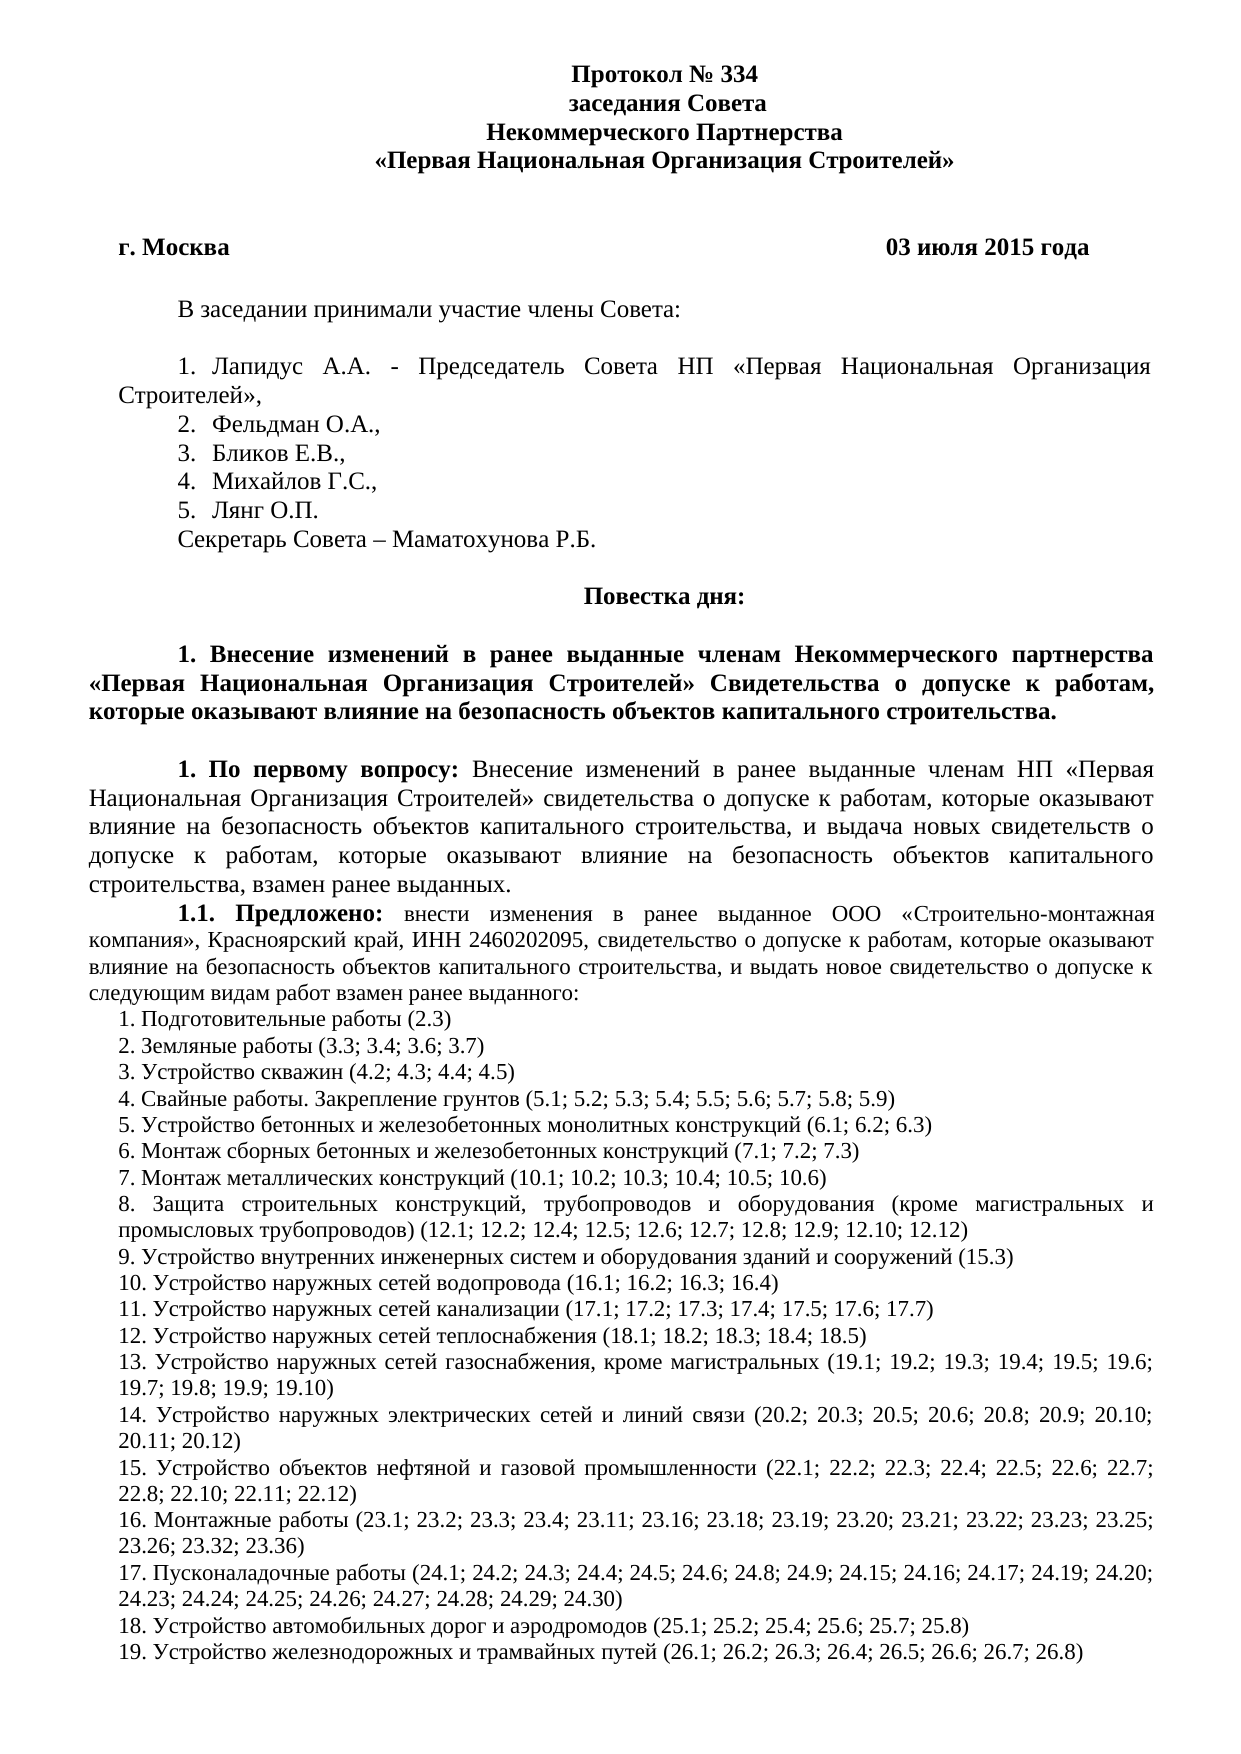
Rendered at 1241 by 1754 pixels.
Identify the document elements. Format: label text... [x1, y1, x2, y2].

text заседания Совета [118, 88, 1152, 117]
text 17. Пусконаладочные работы (24.1; 24.2; 24.3; 24.4; 24.5; 24.6; 24.8; 24.9; 24.15; 24.16; 24.17; 24.19; 24.20; 24.23; 24.24; 24.25; 24.26; 24.27; 24.28; 24.29; 24.30) [118, 1559, 1155, 1612]
text 1. Внесение изменений в ранее выданные членам Некоммерческого партнерства «Первая Национальная Организация Строителей» Свидетельства о допуске к работам, которые оказывают влияние на безопасность объектов капитального строительства. [88, 639, 1155, 725]
text 1. Подготовительные работы (2.3) [118, 1006, 1155, 1032]
list Лапидус А.А. - Председатель Совета НП «Первая Национальная Организация Строителей», [118, 351, 1152, 409]
text Повестка дня: [118, 581, 1152, 610]
text 10. Устройство наружных сетей водопровода (16.1; 16.2; 16.3; 16.4) [118, 1269, 1155, 1295]
text 14. Устройство наружных электрических сетей и линий связи (20.2; 20.3; 20.5; 20.6; 20.8; 20.9; 20.10; 20.11; 20.12) [118, 1401, 1155, 1453]
text В заседании принимали участие члены Совета: [118, 294, 1152, 323]
list Михайлов Г.С., [118, 466, 1152, 495]
text 1. По первому вопросу: Внесение изменений в ранее выданные членам НП «Первая Национальная Организация Строителей» свидетельства о допуске к работам, которые оказывают влияние на безопасность объектов капитального строительства, и выдача новых свидетельств о допуске к работам, которые оказывают влияние на безопасность объектов капитального строительства, взамен ранее выданных. [88, 754, 1155, 898]
text 9. Устройство внутренних инженерных систем и оборудования зданий и сооружений (15.3) [118, 1243, 1155, 1269]
text 5. Устройство бетонных и железобетонных монолитных конструкций (6.1; 6.2; 6.3) [118, 1111, 1155, 1137]
text 11. Устройство наружных сетей канализации (17.1; 17.2; 17.3; 17.4; 17.5; 17.6; 17.7) [118, 1295, 1155, 1322]
text 15. Устройство объектов нефтяной и газовой промышленности (22.1; 22.2; 22.3; 22.4; 22.5; 22.6; 22.7; 22.8; 22.10; 22.11; 22.12) [118, 1453, 1155, 1506]
text 19. Устройство железнодорожных и трамвайных путей (26.1; 26.2; 26.3; 26.4; 26.5; 26.6; 26.7; 26.8) [118, 1638, 1155, 1664]
text Секретарь Совета – Маматохунова Р.Б. [177, 524, 1152, 553]
text 3. Устройство скважин (4.2; 4.3; 4.4; 4.5) [118, 1058, 1155, 1084]
text Протокол № 334 [118, 59, 1152, 88]
text «Первая Национальная Организация Строителей» [118, 145, 1152, 174]
text 12. Устройство наружных сетей теплоснабжения (18.1; 18.2; 18.3; 18.4; 18.5) [118, 1322, 1155, 1348]
text г. Москва 03 июля 2015 года [118, 232, 1152, 260]
text 6. Монтаж сборных бетонных и железобетонных конструкций (7.1; 7.2; 7.3) [118, 1137, 1155, 1164]
text 8. Защита строительных конструкций, трубопроводов и оборудования (кроме магистральных и промысловых трубопроводов) (12.1; 12.2; 12.4; 12.5; 12.6; 12.7; 12.8; 12.9; 12.10; 12.12) [118, 1190, 1155, 1243]
text Некоммерческого Партнерства [118, 117, 1152, 145]
text 1.1. Предложено: внести изменения в ранее выданное ООО «Строительно-монтажная компания», Красноярский край, ИНН 2460202095, свидетельство о допуске к работам, которые оказывают влияние на безопасность объектов капитального строительства, и выдать новое свидетельство о допуске к следующим видам работ взамен ранее выданного: [88, 898, 1155, 1006]
text 13. Устройство наружных сетей газоснабжения, кроме магистральных (19.1; 19.2; 19.3; 19.4; 19.5; 19.6; 19.7; 19.8; 19.9; 19.10) [118, 1348, 1155, 1401]
text 18. Устройство автомобильных дорог и аэродромодов (25.1; 25.2; 25.4; 25.6; 25.7; 25.8) [118, 1612, 1155, 1638]
list Фельдман О.А., [118, 409, 1152, 438]
text 7. Монтаж металлических конструкций (10.1; 10.2; 10.3; 10.4; 10.5; 10.6) [118, 1164, 1155, 1190]
text 16. Монтажные работы (23.1; 23.2; 23.3; 23.4; 23.11; 23.16; 23.18; 23.19; 23.20; 23.21; 23.22; 23.23; 23.25; 23.26; 23.32; 23.36) [118, 1506, 1155, 1559]
text 4. Свайные работы. Закрепление грунтов (5.1; 5.2; 5.3; 5.4; 5.5; 5.6; 5.7; 5.8; 5.9) [118, 1084, 1155, 1111]
list Лянг О.П. [177, 495, 1152, 524]
list Бликов Е.В., [118, 438, 1152, 466]
text 2. Земляные работы (3.3; 3.4; 3.6; 3.7) [118, 1032, 1155, 1058]
